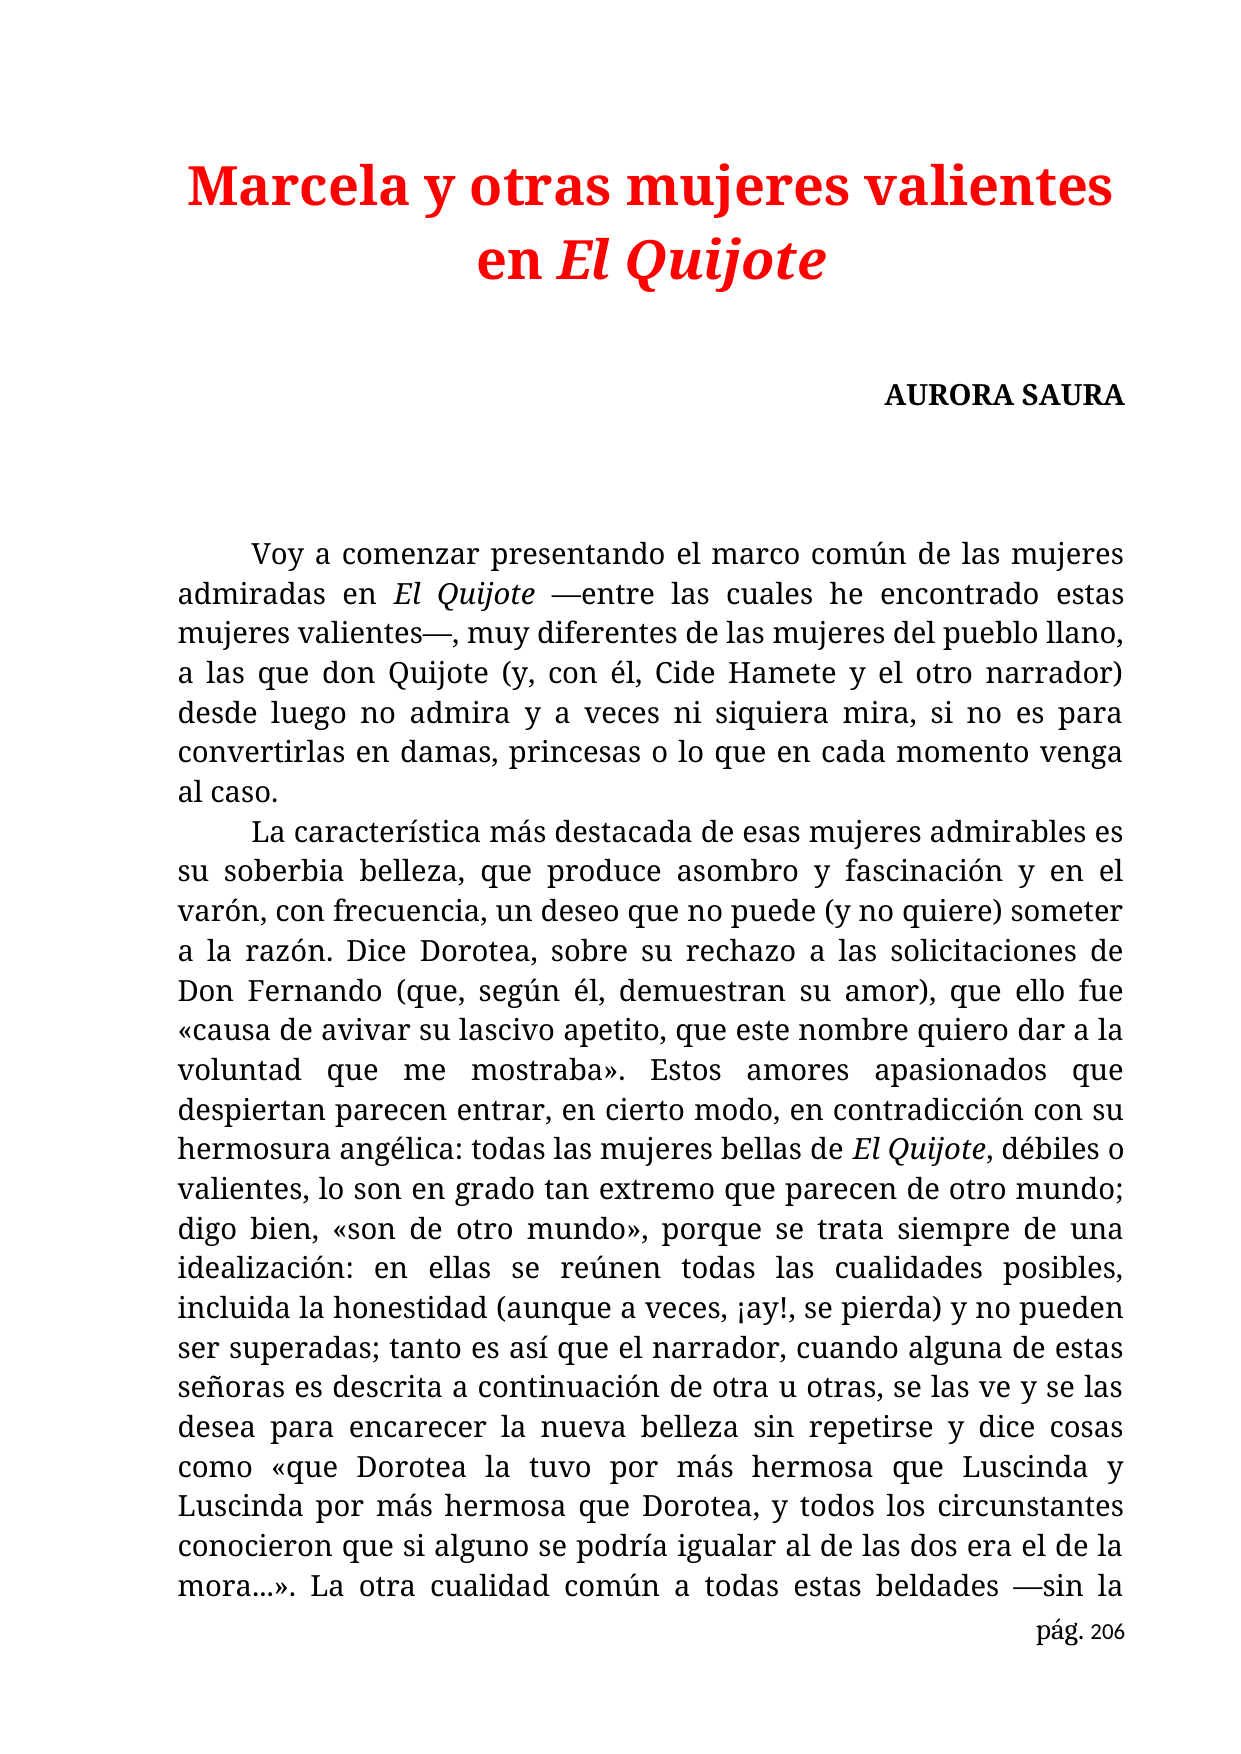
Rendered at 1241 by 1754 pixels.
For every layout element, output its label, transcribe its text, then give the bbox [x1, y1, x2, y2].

text AURORA SAURA [177, 374, 1125, 414]
text en El Quijote [177, 221, 1125, 295]
text Voy a comenzar presentando el marco común de las mujeres admiradas en El Quijote —entre las cuales he encontrado estas mujeres valientes—, muy diferentes de las mujeres del pueblo llano, a las que don Quijote (y, con él, Cide Hamete y el otro narrador) desde luego no admira y a veces ni siquiera mira, si no es para convertirlas en damas, princesas o lo que en cada momento venga al caso. [177, 533, 1125, 811]
text Marcela y otras mujeres valientes [177, 148, 1125, 221]
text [177, 811, 1125, 1605]
